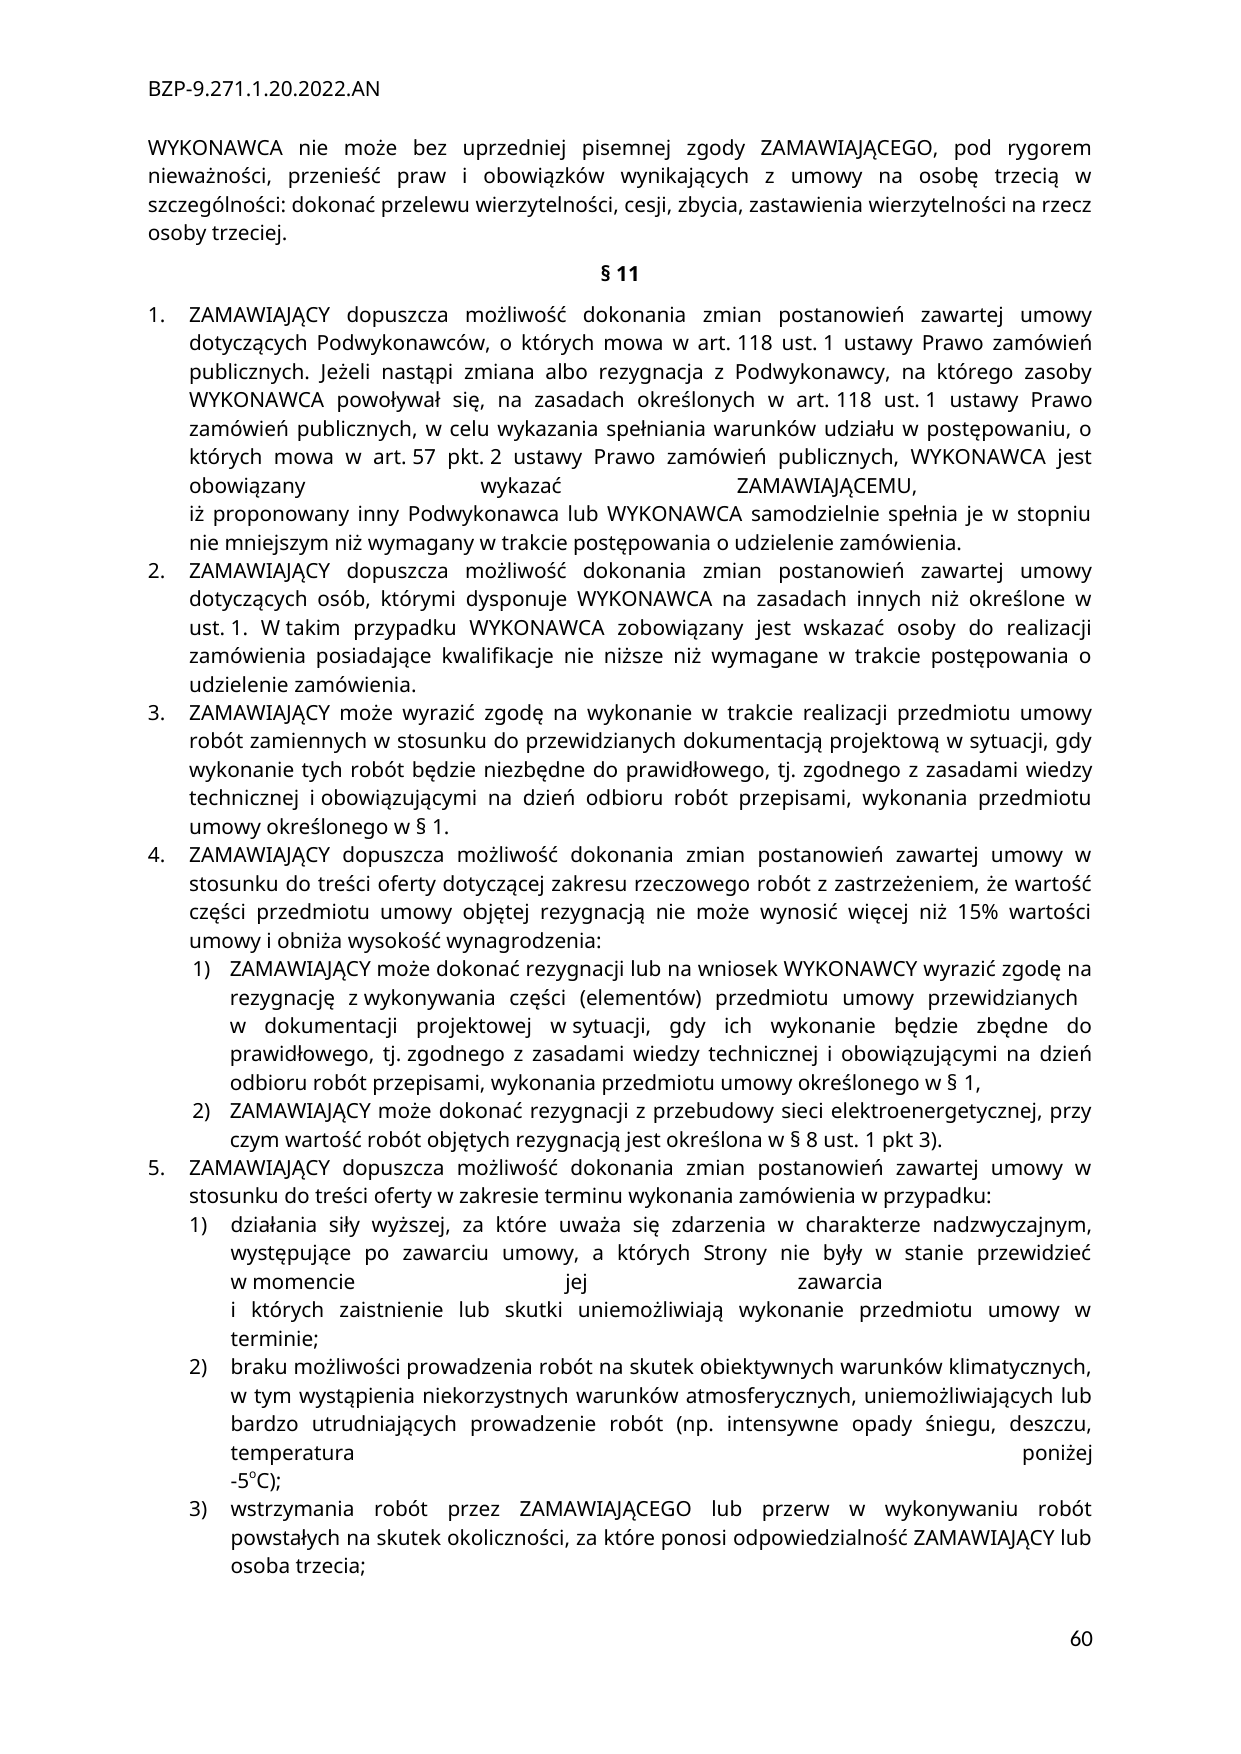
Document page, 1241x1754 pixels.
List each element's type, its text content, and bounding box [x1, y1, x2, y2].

list ZAMAWIAJĄCY może wyrazić zgodę na wykonanie w trakcie realizacji przedmiotu umowy robót zamiennych w stosunku do przewidzianych dokumentacją projektową w sytuacji, gdy wykonanie tych robót będzie niezbędne do prawidłowego, tj. zgodnego z zasadami wiedzy technicznej i obowiązującymi na dzień odbioru robót przepisami, wykonania przedmiotu umowy określonego w § 1. [148, 698, 1093, 840]
list działania siły wyższej, za które uważa się zdarzenia w charakterze nadzwyczajnym, występujące po zawarciu umowy, a których Strony nie były w stanie przewidzieć w momencie jej zawarcia i których zaistnienie lub skutki uniemożliwiają wykonanie przedmiotu umowy w terminie; [189, 1210, 1093, 1352]
text § 11 [148, 259, 1093, 288]
list braku możliwości prowadzenia robót na skutek obiektywnych warunków klimatycznych, w tym wystąpienia niekorzystnych warunków atmosferycznych, uniemożliwiających lub bardzo utrudniających prowadzenie robót (np. intensywne opady śniegu, deszczu, temperatura poniżej -5οC); [189, 1352, 1093, 1494]
list ZAMAWIAJĄCY dopuszcza możliwość dokonania zmian postanowień zawartej umowy dotyczących osób, którymi dysponuje WYKONAWCA na zasadach innych niż określone w ust. 1. W takim przypadku WYKONAWCA zobowiązany jest wskazać osoby do realizacji zamówienia posiadające kwalifikacje nie niższe niż wymagane w trakcie postępowania o udzielenie zamówienia. [148, 556, 1093, 698]
list wstrzymania robót przez ZAMAWIAJĄCEGO lub przerw w wykonywaniu robót powstałych na skutek okoliczności, za które ponosi odpowiedzialność ZAMAWIAJĄCY lub osoba trzecia; [189, 1494, 1093, 1580]
list ZAMAWIAJĄCY dopuszcza możliwość dokonania zmian postanowień zawartej umowy w stosunku do treści oferty w zakresie terminu wykonania zamówienia w przypadku: [148, 1153, 1093, 1210]
text WYKONAWCA nie może bez uprzedniej pisemnej zgody ZAMAWIAJĄCEGO, pod rygorem nieważności, przenieść praw i obowiązków wynikających z umowy na osobę trzecią w szczególności: dokonać przelewu wierzytelności, cesji, zbycia, zastawienia wierzytelności na rzecz osoby trzeciej. [148, 133, 1093, 247]
list ZAMAWIAJĄCY może dokonać rezygnacji lub na wniosek WYKONAWCY wyrazić zgodę na rezygnację z wykonywania części (elementów) przedmiotu umowy przewidzianych w dokumentacji projektowej w sytuacji, gdy ich wykonanie będzie zbędne do prawidłowego, tj. zgodnego z zasadami wiedzy technicznej i obowiązującymi na dzień odbioru robót przepisami, wykonania przedmiotu umowy określonego w § 1, [192, 954, 1093, 1096]
list ZAMAWIAJĄCY dopuszcza możliwość dokonania zmian postanowień zawartej umowy w stosunku do treści oferty dotyczącej zakresu rzeczowego robót z zastrzeżeniem, że wartość części przedmiotu umowy objętej rezygnacją nie może wynosić więcej niż 15% wartości umowy i obniża wysokość wynagrodzenia: [148, 840, 1093, 954]
list ZAMAWIAJĄCY może dokonać rezygnacji z przebudowy sieci elektroenergetycznej, przy czym wartość robót objętych rezygnacją jest określona w § 8 ust. 1 pkt 3). [192, 1096, 1093, 1153]
list ZAMAWIAJĄCY dopuszcza możliwość dokonania zmian postanowień zawartej umowy dotyczących Podwykonawców, o których mowa w art. 118 ust. 1 ustawy Prawo zamówień publicznych. Jeżeli nastąpi zmiana albo rezygnacja z Podwykonawcy, na którego zasoby WYKONAWCA powoływał się, na zasadach określonych w art. 118 ust. 1 ustawy Prawo zamówień publicznych, w celu wykazania spełniania warunków udziału w postępowaniu, o których mowa w art. 57 pkt. 2 ustawy Prawo zamówień publicznych, WYKONAWCA jest obowiązany wykazać ZAMAWIAJĄCEMU, iż proponowany inny Podwykonawca lub WYKONAWCA samodzielnie spełnia je w stopniu nie mniejszym niż wymagany w trakcie postępowania o udzielenie zamówienia. [148, 300, 1093, 556]
